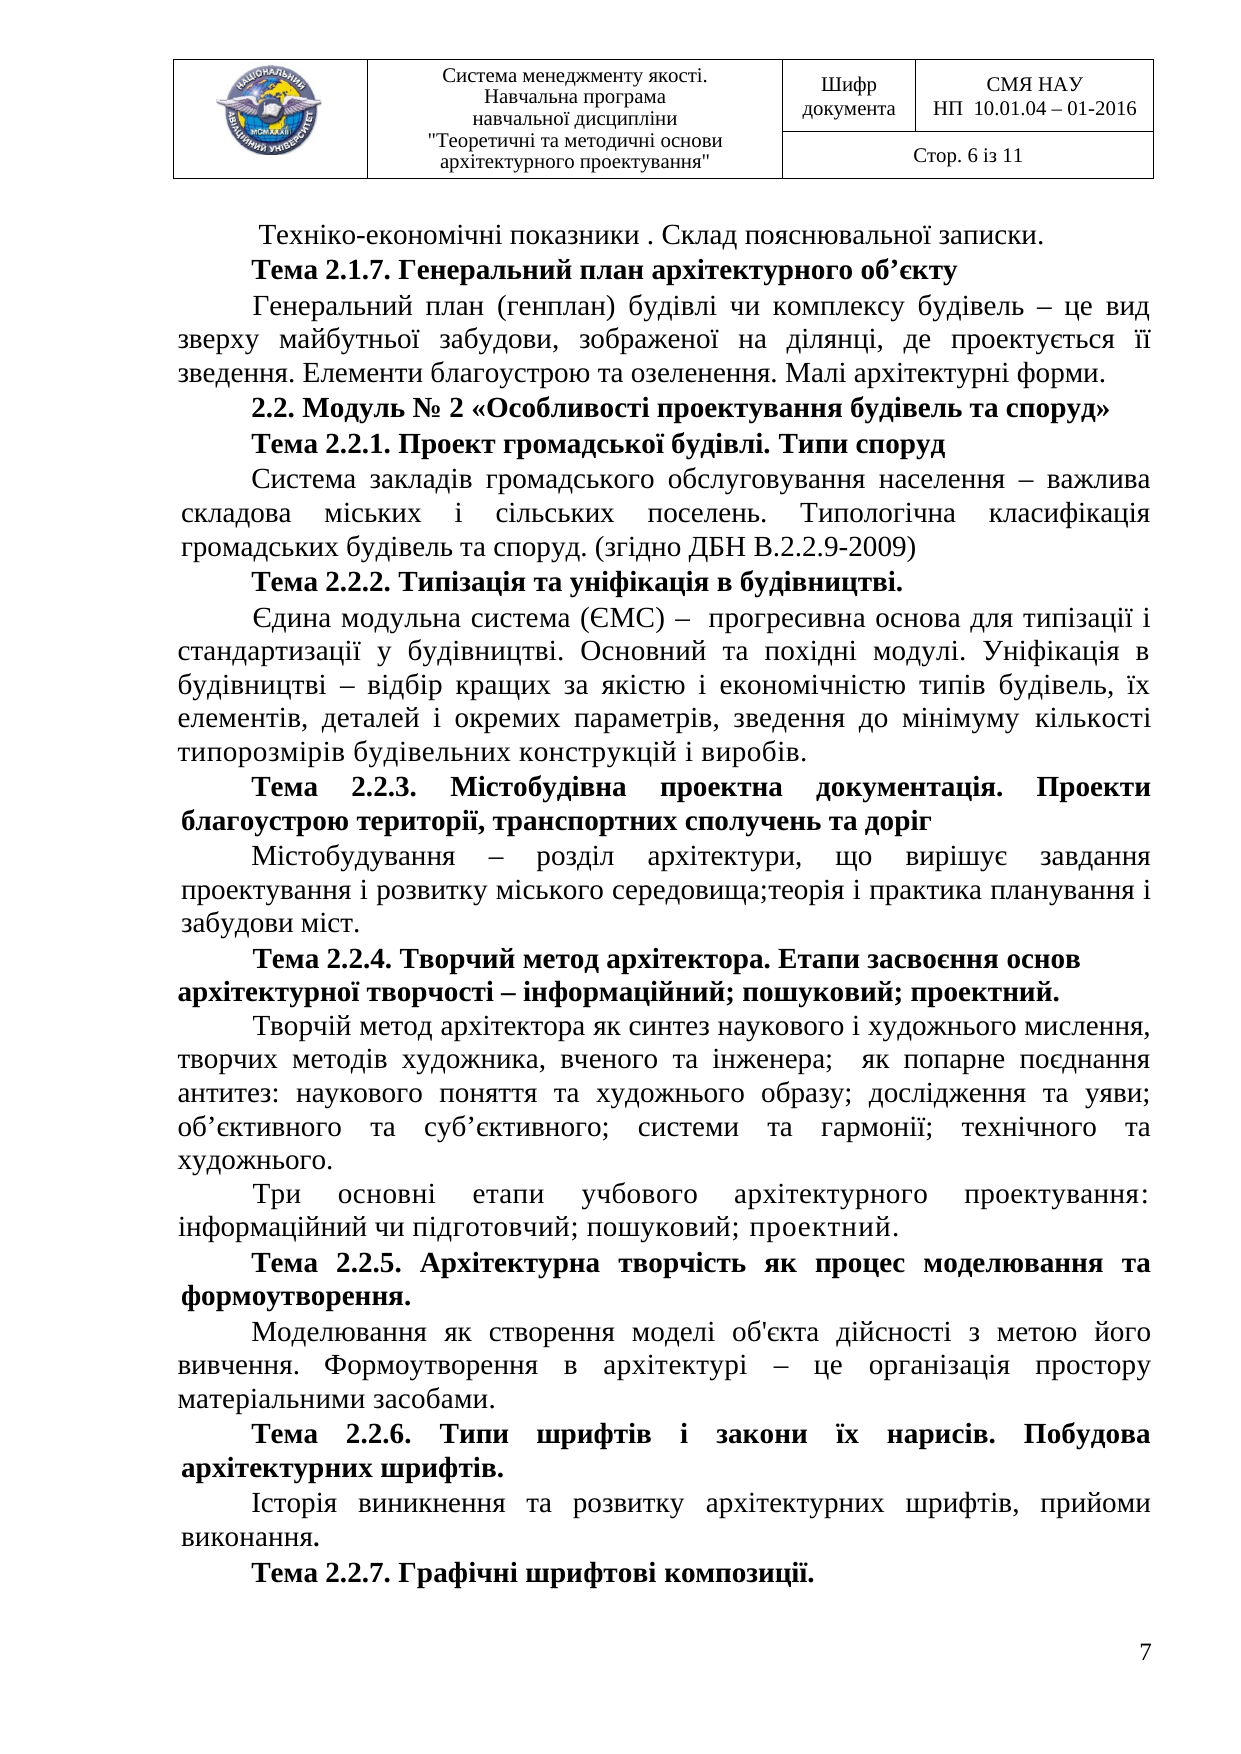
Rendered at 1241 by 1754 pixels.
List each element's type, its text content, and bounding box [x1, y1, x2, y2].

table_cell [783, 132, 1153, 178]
text Тема 2.2.6. Типи шрифтів і закони їх нарисів. Побудова архітектурних шрифтів. [181, 1417, 1152, 1484]
text Тема 2.1.7. Генеральний план архітектурного об’єкту [181, 252, 1152, 286]
text Тема 2.2.1. Проект громадської будівлі. Типи споруд [181, 426, 1152, 459]
text Система закладів громадського обслуговування населення – важлива складова міських і сільських поселень. Типологічна класифікація громадських будівель та споруд. (згідно ДБН В.2.2.9-2009) [181, 462, 1152, 562]
text Моделювання як створення моделі об'єкта дійсності з метою його вивчення. Формоутворення в архітектурі – це організація простору матеріальними засобами. [177, 1314, 1152, 1414]
text Генеральний план (генплан) будівлі чи комплексу будівель – це вид зверху майбутньої забудови, зображеної на ділянці, де проектується її зведення. Елементи благоустрою та озеленення. Малі архітектурні форми. [177, 288, 1152, 388]
text Тема 2.2.3. Містобудівна проектна документація. Проекти благоустрою території, транспортних сполучень та доріг [181, 769, 1152, 836]
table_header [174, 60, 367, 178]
text Три основні етапи учбового архітектурного проектування: інформаційний чи підготовчий; пошуковий; проектний. [178, 1176, 1148, 1243]
text Тема 2.2.7. Графічні шрифтові композиції. [181, 1555, 1152, 1588]
text Творчій метод архітектора як синтез наукового і художнього мислення, творчих методів художника, вченого та інженера; як попарне поєднання антитез: наукового поняття та художнього образу; дослідження та уяви; об’єктивного та суб’єктивного; системи та гармонії; технічного та художнього. [177, 1008, 1152, 1176]
text Техніко-економічні показники . Склад пояснювальної записки. [181, 217, 1152, 250]
text 2.2. Модуль № 2 «Особливості проектування будівель та споруд» [181, 391, 1152, 424]
text Історія виникнення та розвитку архітектурних шрифтів, прийоми виконання. [181, 1486, 1152, 1553]
text Містобудування – розділ архітектури, що вирішує завдання проектування і розвитку міського середовища; теорія і практика планування і забудови міст. [181, 838, 1152, 939]
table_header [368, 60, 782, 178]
text Тема 2.2.4. Творчий метод архітектора. Етапи засвоєння основ архітектурної творчості – інформаційний; пошуковий; проектний. [177, 941, 1152, 1008]
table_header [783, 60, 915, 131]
text Тема 2.2.2. Типізація та уніфікація в будівництві. [181, 564, 1152, 598]
text Єдина модульна система (ЄМС) – прогресивна основа для типізації і стандартизації у будівництві. Основний та похідні модулі. Уніфікація в будівництві – відбір кращих за якістю і економічністю типів будівель, їх елементів, деталей і окремих параметрів, зведення до мінімуму кількості типорозмірів будівельних конструкцій і виробів. [177, 600, 1152, 767]
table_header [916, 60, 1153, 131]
picture [215, 62, 322, 153]
text Тема 2.2.5. Архітектурна творчість як процес моделювання та формоутворення. [181, 1245, 1152, 1312]
